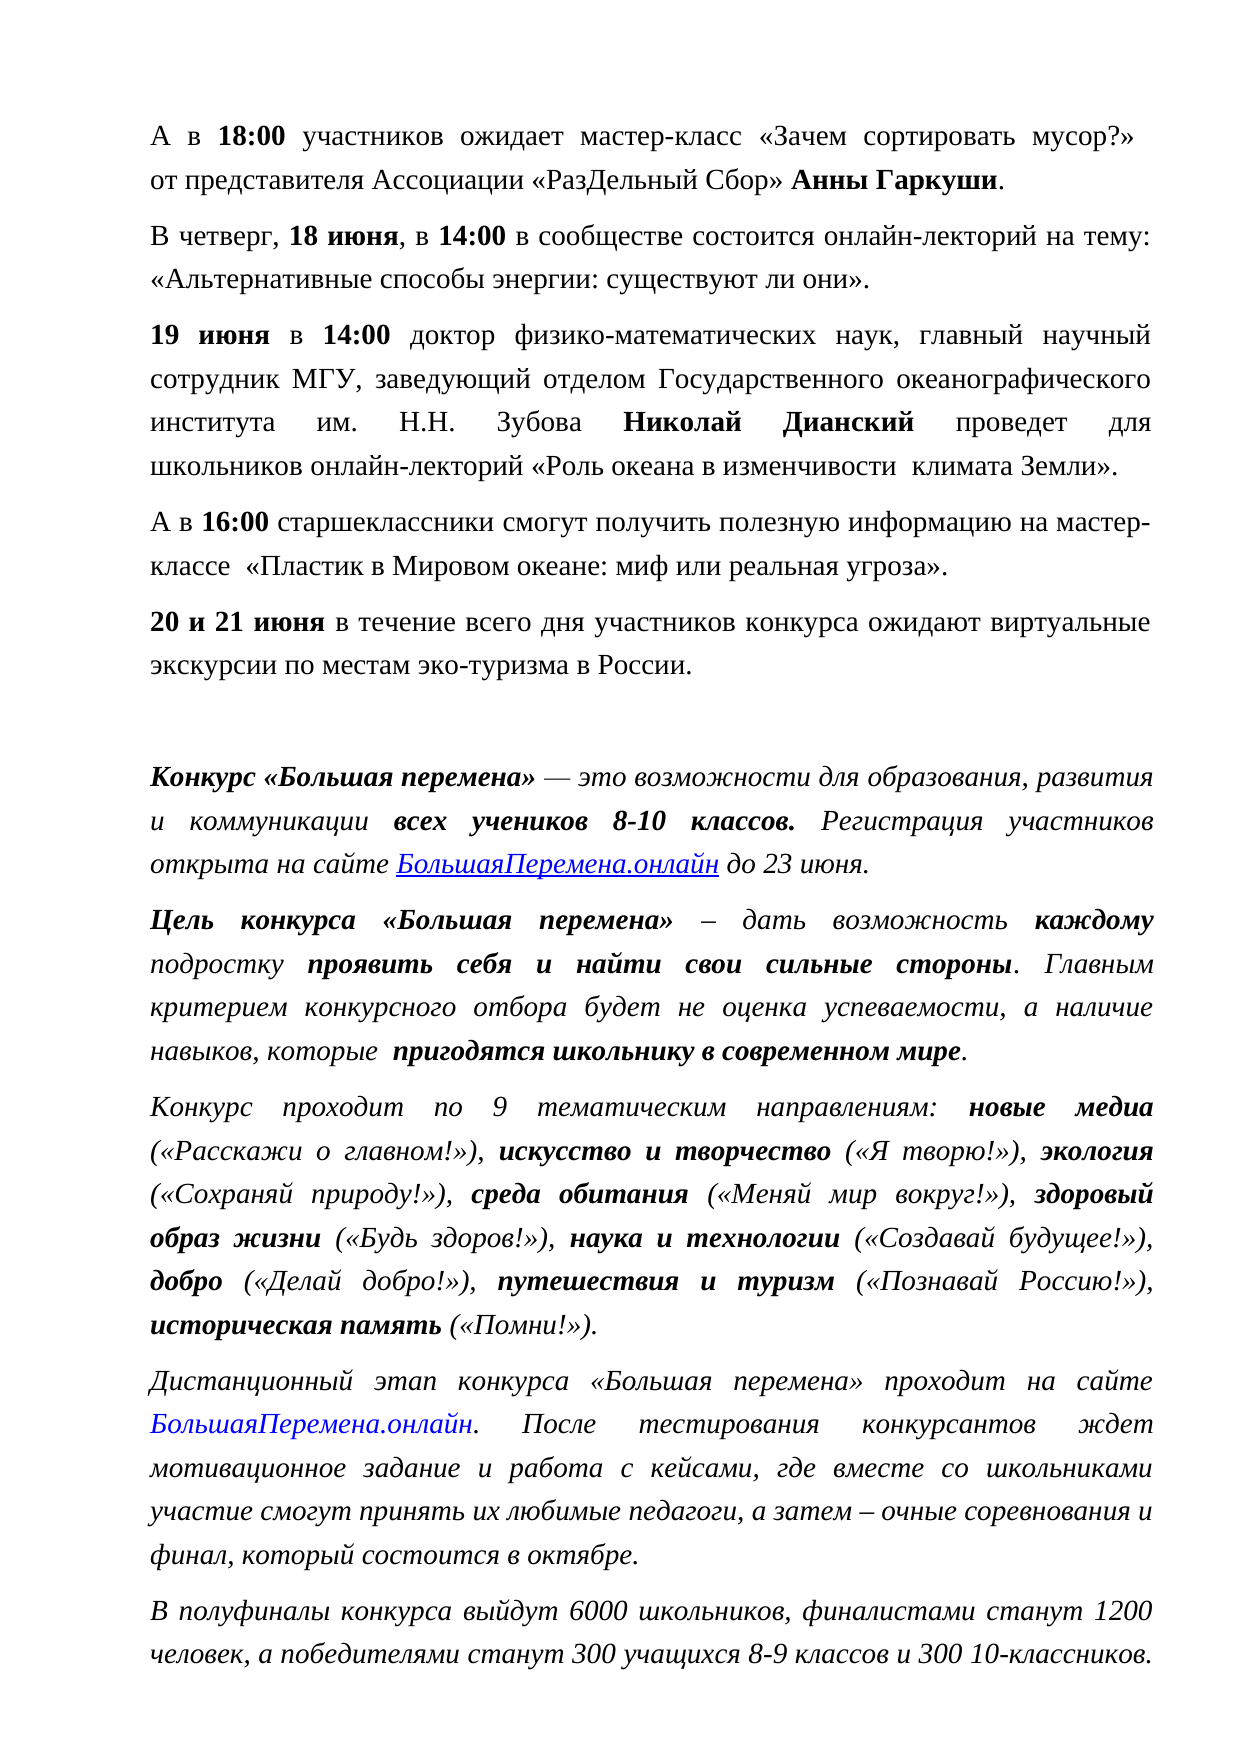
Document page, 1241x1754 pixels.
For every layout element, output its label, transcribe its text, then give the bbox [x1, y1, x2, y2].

text 20 и 21 июня в течение всего дня участников конкурса ожидают виртуальные экскурсии по местам эко-туризма в России. [150, 604, 1151, 681]
text В четверг, 18 июня, в 14:00 в сообществе состоится онлайн-лекторий на тему: «Альтернативные способы энергии: существуют ли они». [150, 251, 1151, 295]
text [150, 1593, 1154, 1670]
text 19 июня в 14:00 доктор физико-математических наук, главный научный сотрудник МГУ, заведующий отделом Государственного океанографического института им. Н.Н. Зубова Николай Дианский проведет для школьников онлайн-лекторий «Роль океана в изменчивости климата Земли». [150, 317, 1151, 482]
text А в 16:00 старшеклассники смогут получить полезную информацию на мастер-классе «Пластик в Мировом океане: миф или реальная угроза». [150, 504, 1151, 581]
text А в 18:00 участников ожидает мастер-класс «Зачем сортировать мусор?» от представителя Ассоциации «РазДельный Сбор» Анны Гаркуши. [150, 118, 1151, 195]
text Конкурс «Большая перемена» — это возможности для образования, развития и коммуникации всех учеников 8-10 классов. Регистрация участников открыта на сайте БольшаяПеремена.онлайн до 23 июня. [150, 759, 1154, 880]
text Дистанционный этап конкурса «Большая перемена» проходит на сайте БольшаяПеремена.онлайн. После тестирования конкурсантов ждет мотивационное задание и работа с кейсами, где вместе со школьниками участие смогут принять их любимые педагоги, а затем – очные соревнования и финал, который состоится в октябре. [150, 1363, 1154, 1571]
text Цель конкурса «Большая перемена» – дать возможность каждому подростку проявить себя и найти свои сильные стороны. Главным критерием конкурсного отбора будет не оценка успеваемости, а наличие навыков, которые пригодятся школьнику в современном мире. [150, 902, 1154, 1067]
text Конкурс проходит по 9 тематическим направлениям: новые медиа («Расскажи о главном!»), искусство и творчество («Я творю!»), экология («Сохраняй природу!»), среда обитания («Меняй мир вокруг!»), здоровый образ жизни («Будь здоров!»), наука и технологии («Создавай будущее!»), добро («Делай добро!»), путешествия и туризм («Познавай Россию!»), историческая память («Помни!»). [150, 1089, 1154, 1340]
